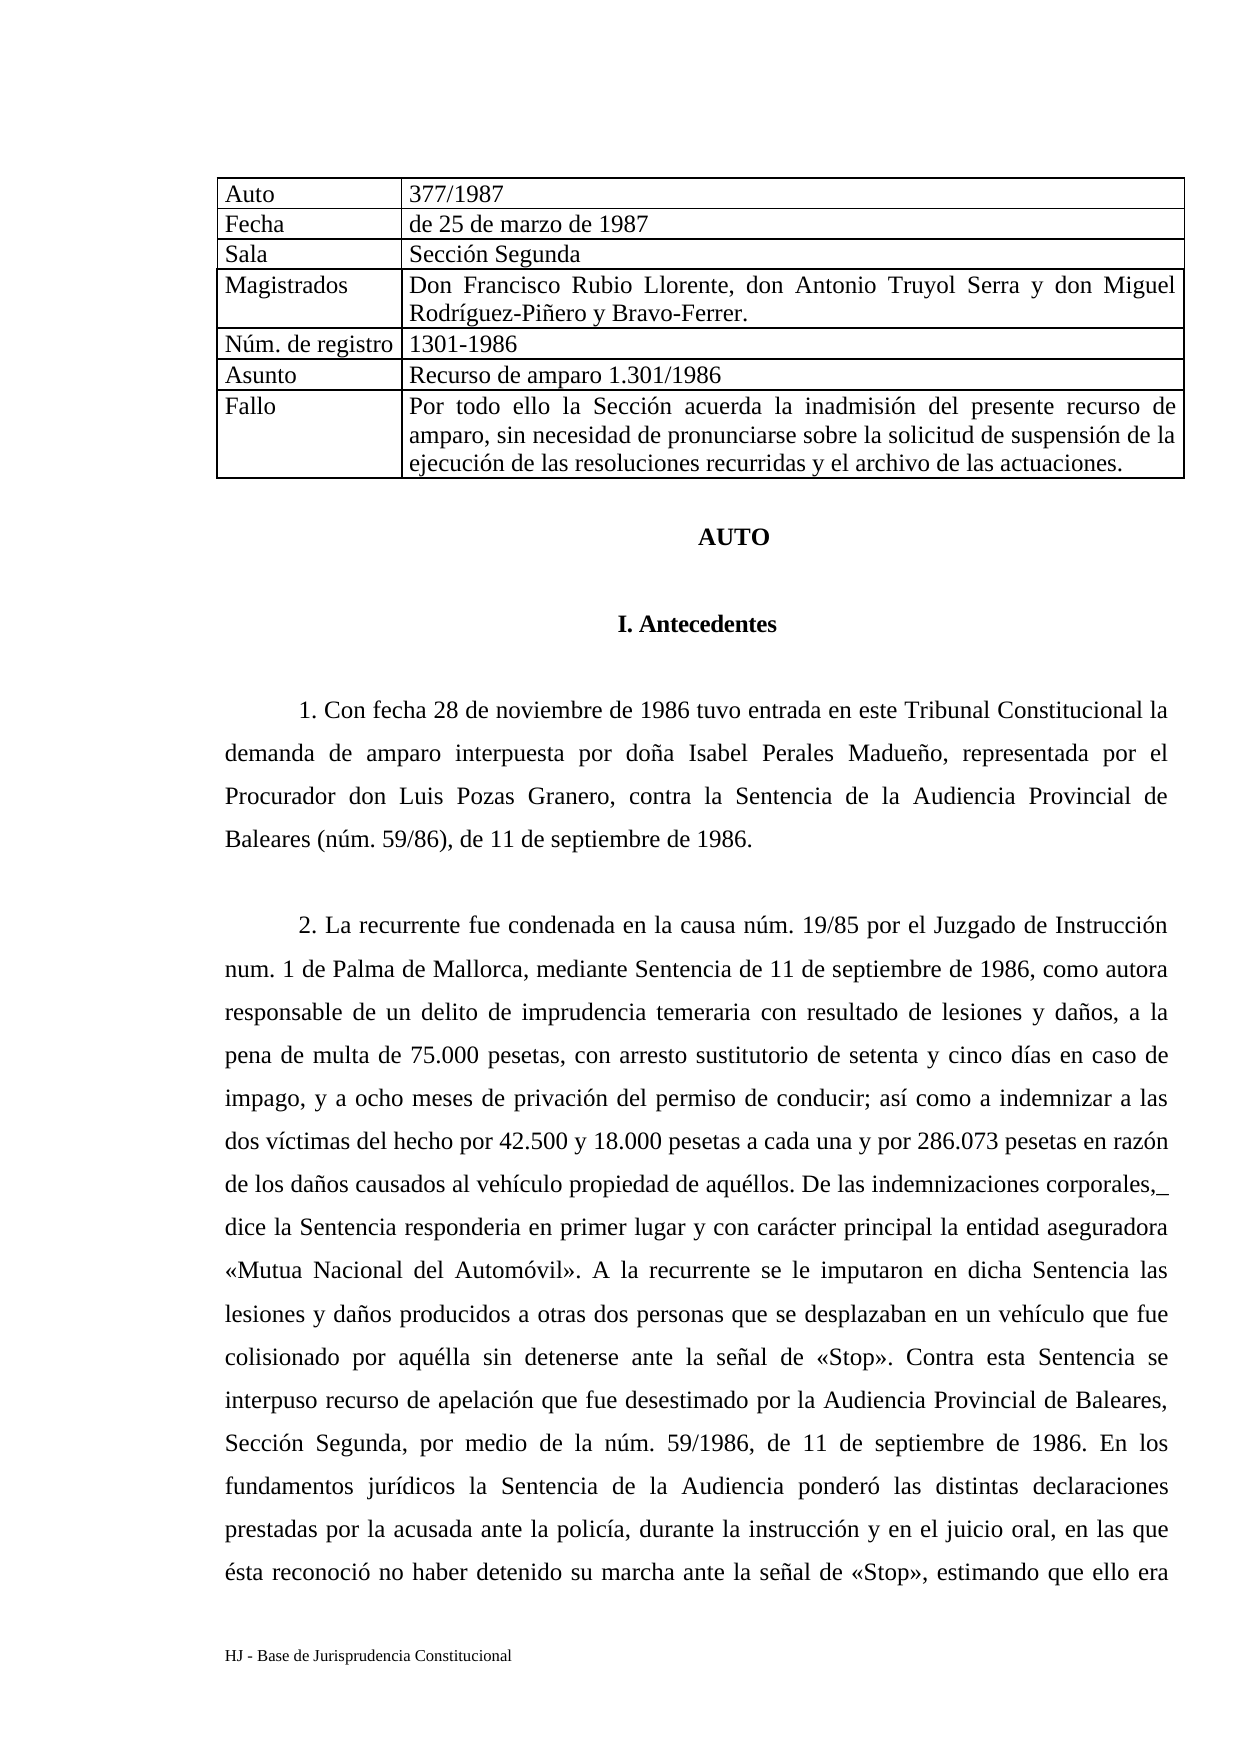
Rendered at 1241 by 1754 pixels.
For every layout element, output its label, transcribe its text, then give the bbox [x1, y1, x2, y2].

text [224, 911, 1169, 1586]
table_cell Por todo ello la Sección acuerda la inadmisión del presente recurso de amparo, sin necesidad de pronunciarse sobre la solicitud de suspensión de la ejecución de las resoluciones recurridas y el archivo de las actuaciones. [403, 391, 1183, 477]
table_cell Recurso de amparo 1.301/1986 [403, 360, 1183, 389]
table_cell Sala [218, 240, 401, 268]
table_cell Fecha [218, 209, 401, 238]
table_cell Don Francisco Rubio Llorente, don Antonio Truyol Serra y don Miguel Rodríguez-Piñero y Bravo-Ferrer. [403, 270, 1183, 327]
table_cell Sección Segunda [402, 240, 1184, 268]
text 1. Con fecha 28 de noviembre de 1986 tuvo entrada en este Tribunal Constitucional la demanda de amparo interpuesta por doña Isabel Perales Madueño, representada por el Procurador don Luis Pozas Granero, contra la Sentencia de la Audiencia Provincial de Baleares (núm. 59/86), de 11 de septiembre de 1986. [224, 695, 1169, 853]
table_cell Núm. de registro [218, 329, 401, 358]
table_header Auto [218, 179, 401, 207]
text AUTO [224, 522, 1169, 551]
table_cell Magistrados [218, 270, 401, 327]
table_cell 1301-1986 [403, 329, 1183, 358]
table_cell de 25 de marzo de 1987 [402, 209, 1184, 238]
table_cell Asunto [218, 360, 401, 389]
text I. Antecedentes [224, 609, 1169, 637]
table_cell Fallo [218, 391, 401, 477]
table_header 377/1987 [402, 179, 1184, 207]
